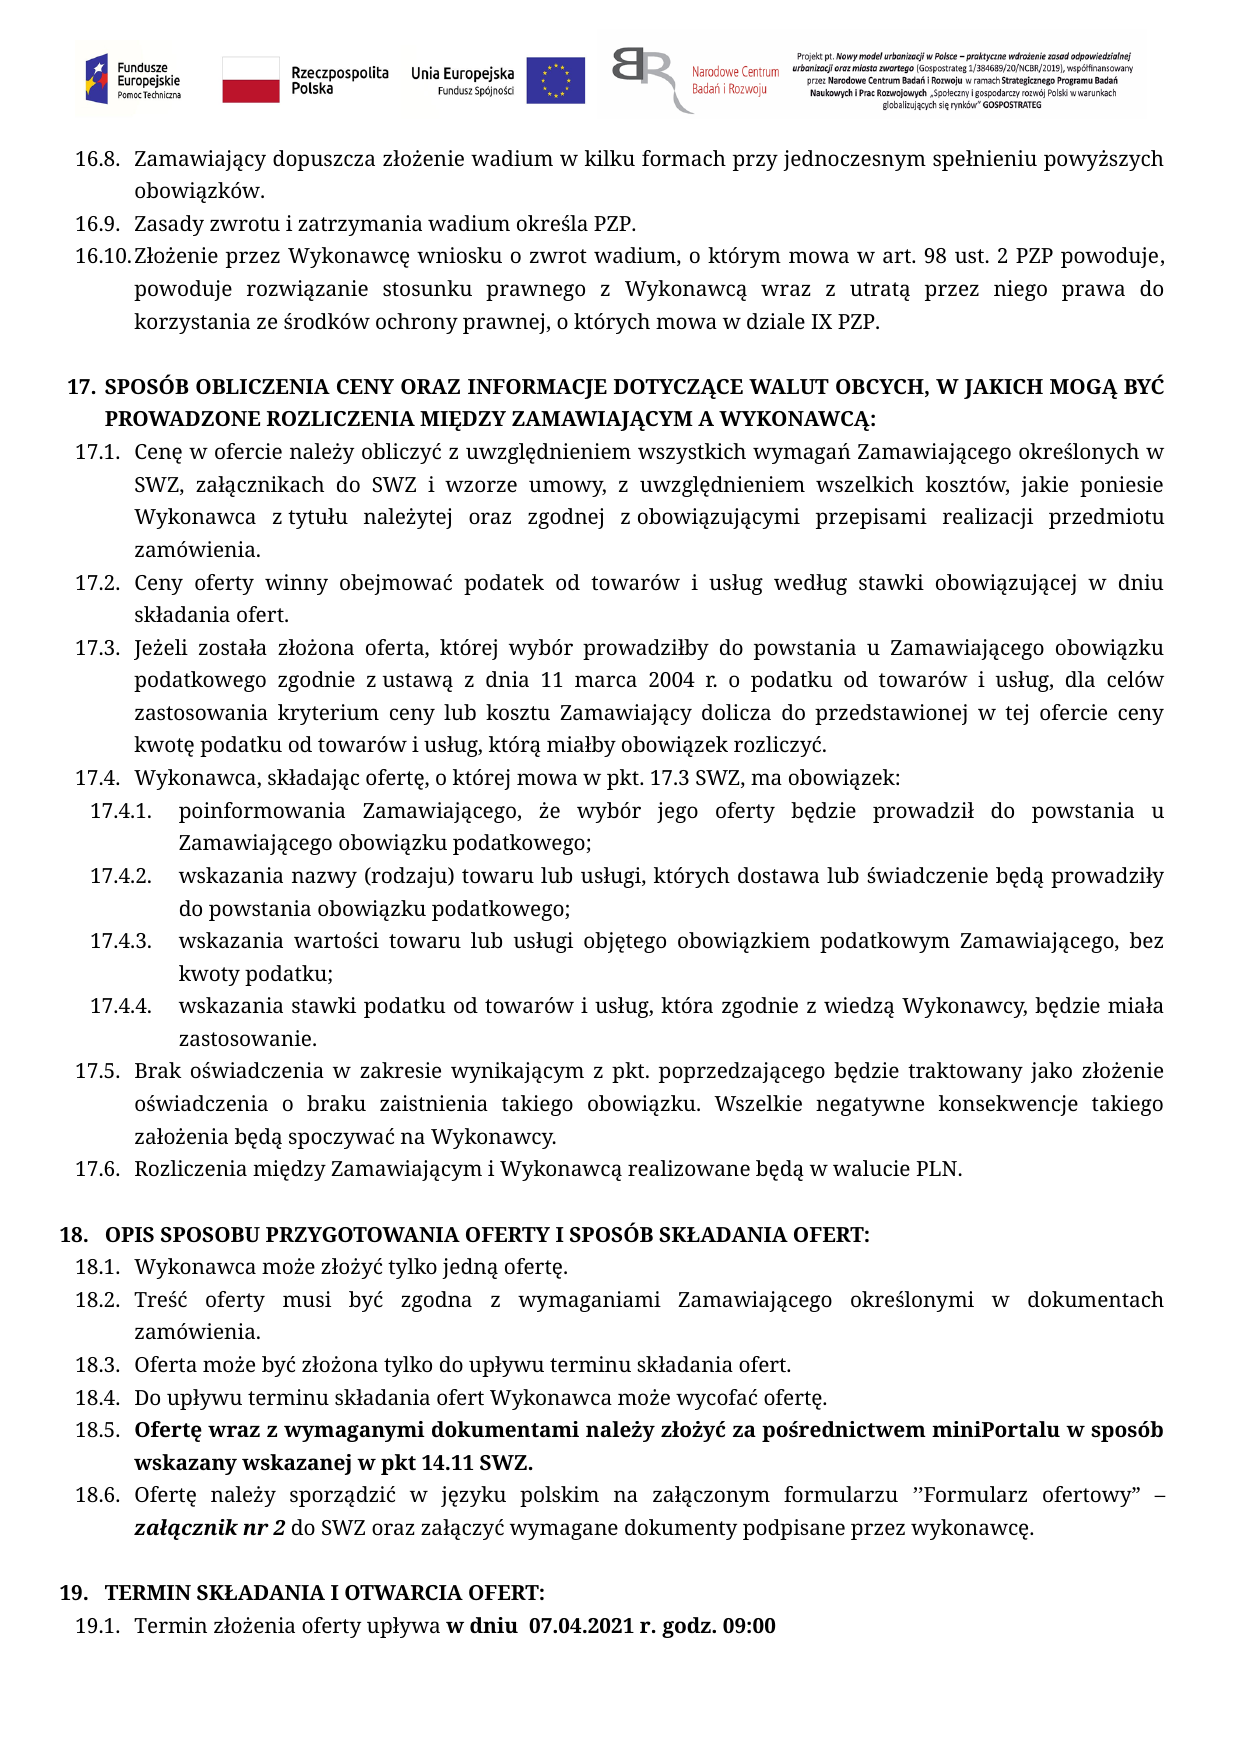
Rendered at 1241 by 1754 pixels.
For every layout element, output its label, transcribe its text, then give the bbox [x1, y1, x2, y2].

list Wykonawca może złożyć tylko jedną ofertę. [75, 1252, 1165, 1281]
list Zamawiający dopuszcza złożenie wadium w kilku formach przy jednoczesnym spełnieniu powyższych obowiązków. [75, 144, 1165, 205]
list wskazania nazwy (rodzaju) towaru lub usługi, których dostawa lub świadczenie będą prowadziły do powstania obowiązku podatkowego; [90, 861, 1165, 922]
list wskazania stawki podatku od towarów i usług, która zgodnie z wiedzą Wykonawcy, będzie miała zastosowanie. [90, 991, 1165, 1052]
list Ofertę należy sporządzić w języku polskim na załączonym formularzu ’’Formularz ofertowy” – załącznik nr 2 do SWZ oraz załączyć wymagane dokumenty podpisane przez wykonawcę. [75, 1481, 1165, 1542]
list Do upływu terminu składania ofert Wykonawca może wycofać ofertę. [75, 1383, 1165, 1411]
list Cenę w ofercie należy obliczyć z uwzględnieniem wszystkich wymagań Zamawiającego określonych w SWZ, załącznikach do SWZ i wzorze umowy, z uwzględnieniem wszelkich kosztów, jakie poniesie Wykonawca z tytułu należytej oraz zgodnej z obowiązującymi przepisami realizacji przedmiotu zamówienia. [75, 437, 1165, 563]
list poinformowania Zamawiającego, że wybór jego oferty będzie prowadził do powstania u Zamawiającego obowiązku podatkowego; [90, 796, 1165, 857]
list SPOSÓB OBLICZENIA CENY ORAZ INFORMACJE DOTYCZĄCE WALUT OBCYCH, W JAKICH MOGĄ BYĆ PROWADZONE ROZLICZENIA MIĘDZY ZAMAWIAJĄCYM A WYKONAWCĄ: [67, 372, 1165, 433]
list Termin złożenia oferty upływa w dniu 07.04.2021 r. godz. 09:00 [75, 1611, 1165, 1639]
list Oferta może być złożona tylko do upływu terminu składania ofert. [75, 1350, 1165, 1378]
list Ofertę wraz z wymaganymi dokumentami należy złożyć za pośrednictwem miniPortalu w sposób wskazany wskazanej w pkt 14.11 SWZ. [75, 1415, 1165, 1476]
list Rozliczenia między Zamawiającym i Wykonawcą realizowane będą w walucie PLN. [75, 1154, 1165, 1183]
picture [75, 29, 1148, 119]
list Wykonawca, składając ofertę, o której mowa w pkt. 17.3 SWZ, ma obowiązek: [75, 763, 1165, 792]
list Brak oświadczenia w zakresie wynikającym z pkt. poprzedzającego będzie traktowany jako złożenie oświadczenia o braku zaistnienia takiego obowiązku. Wszelkie negatywne konsekwencje takiego założenia będą spoczywać na Wykonawcy. [75, 1057, 1165, 1150]
list OPIS SPOSOBU PRZYGOTOWANIA OFERTY I SPOSÓB SKŁADANIA OFERT: [59, 1220, 1165, 1248]
list Ceny oferty winny obejmować podatek od towarów i usług według stawki obowiązującej w dniu składania ofert. [75, 568, 1165, 629]
list Zasady zwrotu i zatrzymania wadium określa PZP. [75, 209, 1165, 237]
list TERMIN SKŁADANIA I OTWARCIA OFERT: [59, 1578, 1165, 1607]
list Złożenie przez Wykonawcę wniosku o zwrot wadium, o którym mowa w art. 98 ust. 2 PZP powoduje, powoduje rozwiązanie stosunku prawnego z Wykonawcą wraz z utratą przez niego prawa do korzystania ze środków ochrony prawnej, o których mowa w dziale IX PZP. [75, 242, 1165, 335]
list Treść oferty musi być zgodna z wymaganiami Zamawiającego określonymi w dokumentach zamówienia. [75, 1285, 1165, 1346]
list Jeżeli została złożona oferta, której wybór prowadziłby do powstania u Zamawiającego obowiązku podatkowego zgodnie z ustawą z dnia 11 marca 2004 r. o podatku od towarów i usług, dla celów zastosowania kryterium ceny lub kosztu Zamawiający dolicza do przedstawionej w tej ofercie ceny kwotę podatku od towarów i usług, którą miałby obowiązek rozliczyć. [75, 633, 1165, 759]
list wskazania wartości towaru lub usługi objętego obowiązkiem podatkowym Zamawiającego, bez kwoty podatku; [90, 926, 1165, 987]
